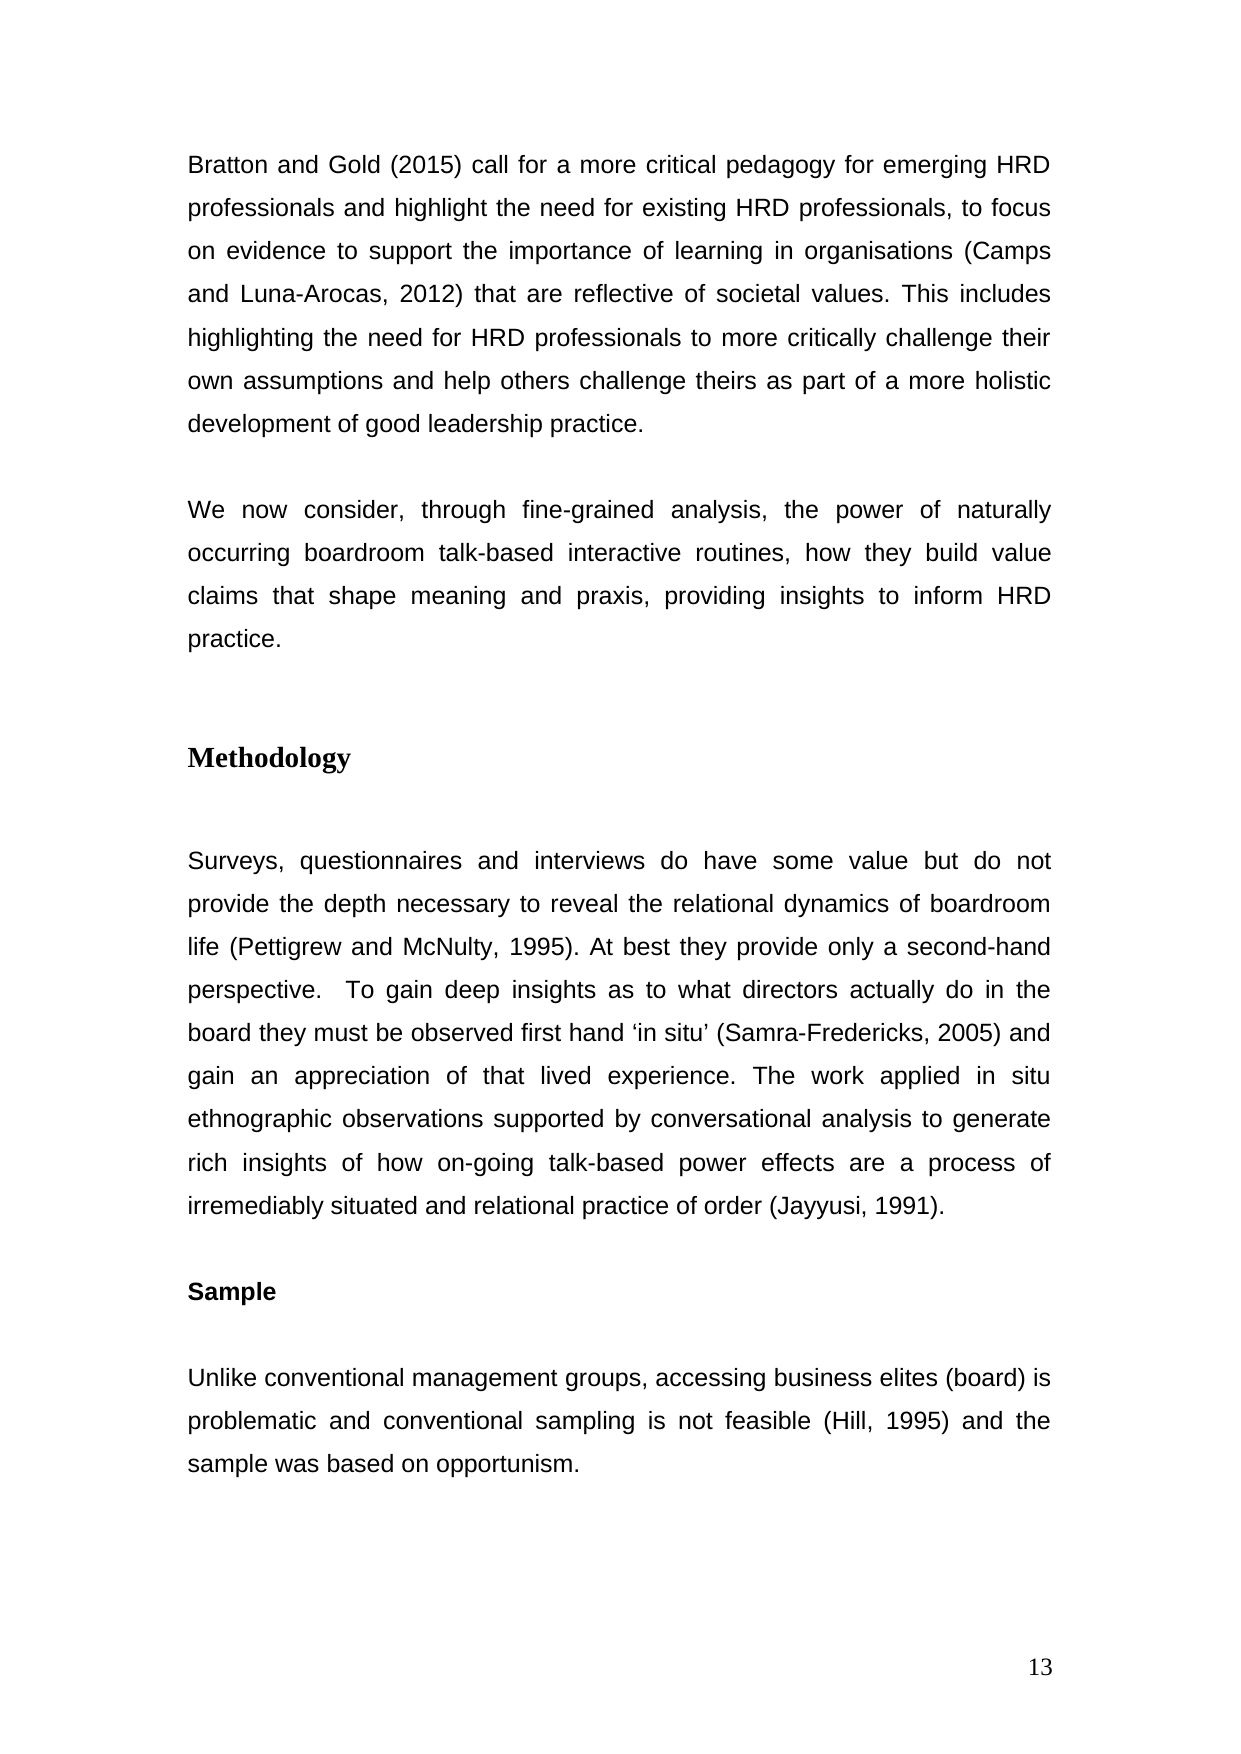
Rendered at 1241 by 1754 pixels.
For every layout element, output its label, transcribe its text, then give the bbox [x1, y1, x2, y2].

subtitle Methodology [187, 740, 1053, 773]
text Bratton and Gold (2015) call for a more critical pedagogy for emerging HRD professionals and highlight the need for existing HRD professionals, to focus on evidence to support the importance of learning in organisations (Camps and Luna-Arocas, 2012) that are reflective of societal values. This includes highlighting the need for HRD professionals to more critically challenge their own assumptions and help others challenge theirs as part of a more holistic development of good leadership practice. [187, 150, 1053, 437]
text Surveys, questionnaires and interviews do have some value but do not provide the depth necessary to reveal the relational dynamics of boardroom life (Pettigrew and McNulty, 1995). At best they provide only a second-hand perspective. To gain deep insights as to what directors actually do in the board they must be observed first hand ‘in situ’ (Samra-Fredericks, 2005) and gain an appreciation of that lived experience. The work applied in situ ethnographic observations supported by conversational analysis to generate rich insights of how on-going talk-based power effects are a process of irremediably situated and relational practice of order (Jayyusi, 1991). [187, 846, 1053, 1219]
text We now consider, through fine-grained analysis, the power of naturally occurring boardroom talk-based interactive routines, how they build value claims that shape meaning and praxis, providing insights to inform HRD practice. [187, 495, 1053, 653]
text Unlike conventional management groups, accessing business elites (board) is problematic and conventional sampling is not feasible (Hill, 1995) and the sample was based on opportunism. [187, 1363, 1053, 1478]
text Sample [187, 1277, 1053, 1306]
